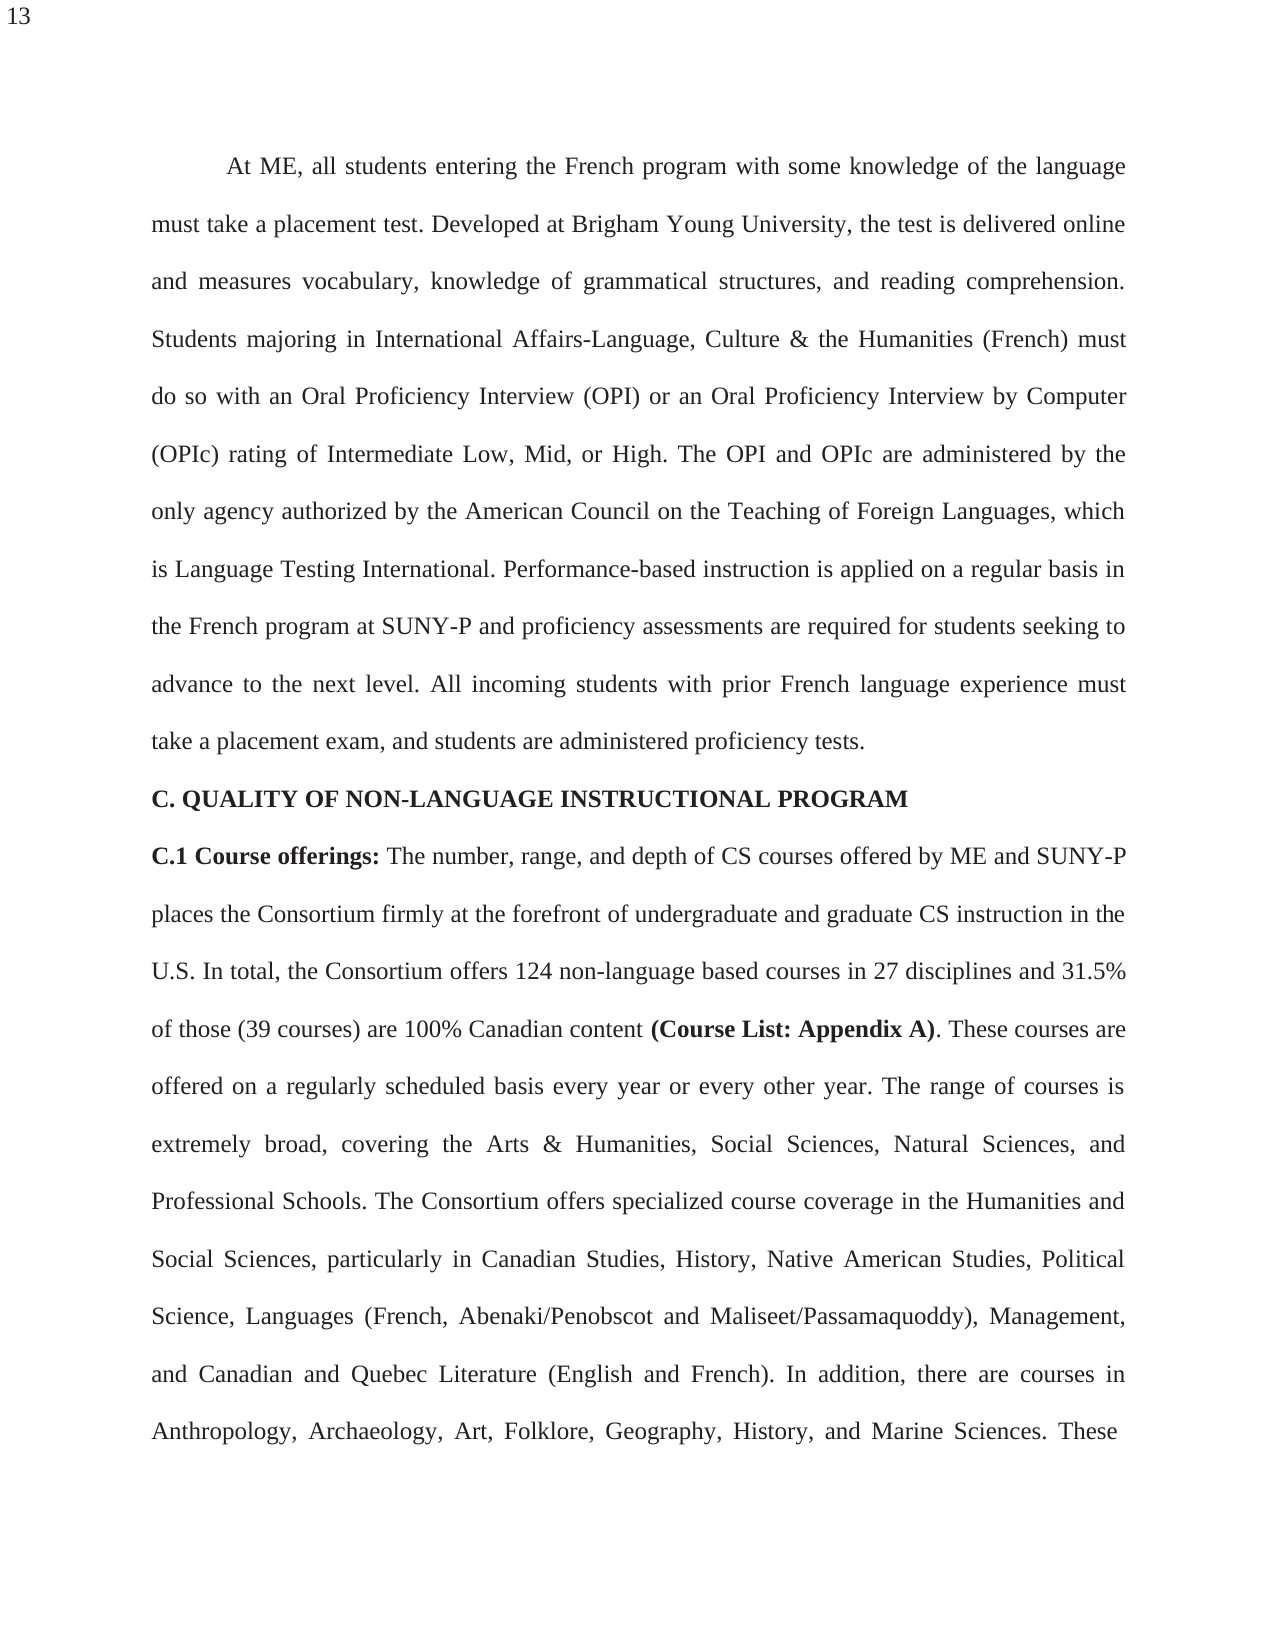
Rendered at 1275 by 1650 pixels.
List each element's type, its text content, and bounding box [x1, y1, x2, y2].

text U.S. In total, the Consortium offers 124 non-language based courses in 27 disciplines and 31.5% of those (39 courses) are 100% Canadian content (Course List: Appendix A). These courses are offered on a regularly scheduled basis every year or every other year. The range of courses is extremely broad, covering the Arts & Humanities, Social Sciences, Natural Sciences, and Professional Schools. The Consortium offers specialized course coverage in the Humanities and Social Sciences, particularly in Canadian Studies, History, Native American Studies, Political Science, Languages (French, Abenaki/Penobscot and Maliseet/Passamaquoddy), Management, and Canadian and Quebec Literature (English and French). In addition, there are courses in Anthropology, Archaeology, Art, Folklore, Geography, History, and Marine Sciences. These [151, 956, 1127, 1445]
list Course offerings: The number, range, and depth of CS courses offered by ME and SUNY-P places the Consortium firmly at the forefront of undergraduate and graduate CS instruction in the [151, 841, 1126, 928]
subtitle QUALITY OF NON-LANGUAGE INSTRUCTIONAL PROGRAM [151, 784, 1167, 813]
text At ME, all students entering the French program with some knowledge of the language must take a placement test. Developed at Brigham Young University, the test is delivered online and measures vocabulary, knowledge of grammatical structures, and reading comprehension. Students majoring in International Affairs-Language, Culture & the Humanities (French) must do so with an Oral Proficiency Interview (OPI) or an Oral Proficiency Interview by Computer (OPIc) rating of Intermediate Low, Mid, or High. The OPI and OPIc are administered by the only agency authorized by the American Council on the Teaching of Foreign Languages, which is Language Testing International. Performance-based instruction is applied on a regular basis in the French program at SUNY-P and proficiency assessments are required for students seeking to advance to the next level. All incoming students with prior French language experience must take a placement exam, and students are administered proficiency tests. [151, 151, 1126, 755]
